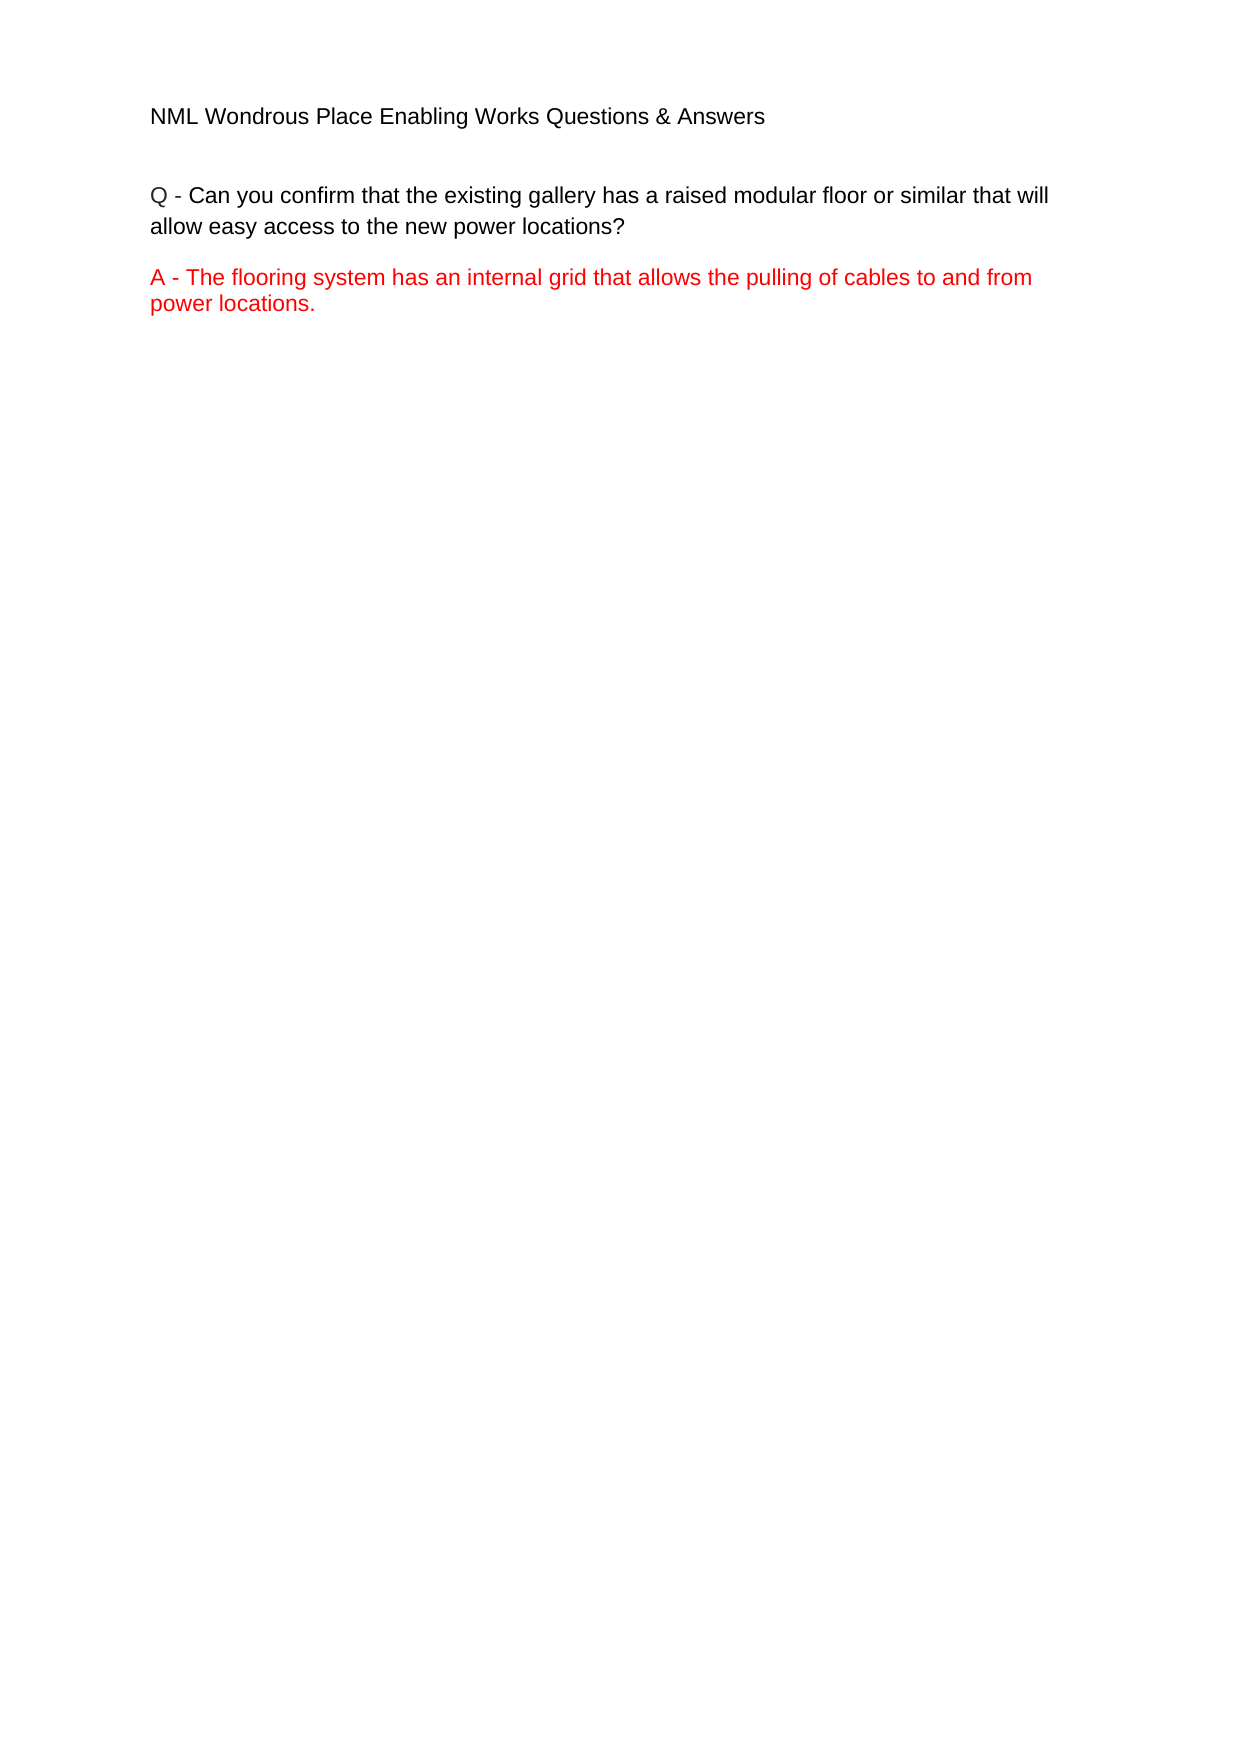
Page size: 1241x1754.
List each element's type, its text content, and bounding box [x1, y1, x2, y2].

text A - The flooring system has an internal grid that allows the pulling of cables to and from power locations. [150, 264, 1090, 316]
text Q - Can you confirm that the existing gallery has a raised modular floor or similar that will allow easy access to the new power locations? [150, 182, 1090, 239]
text NML Wondrous Place Enabling Works Questions & Answers [150, 103, 1090, 130]
